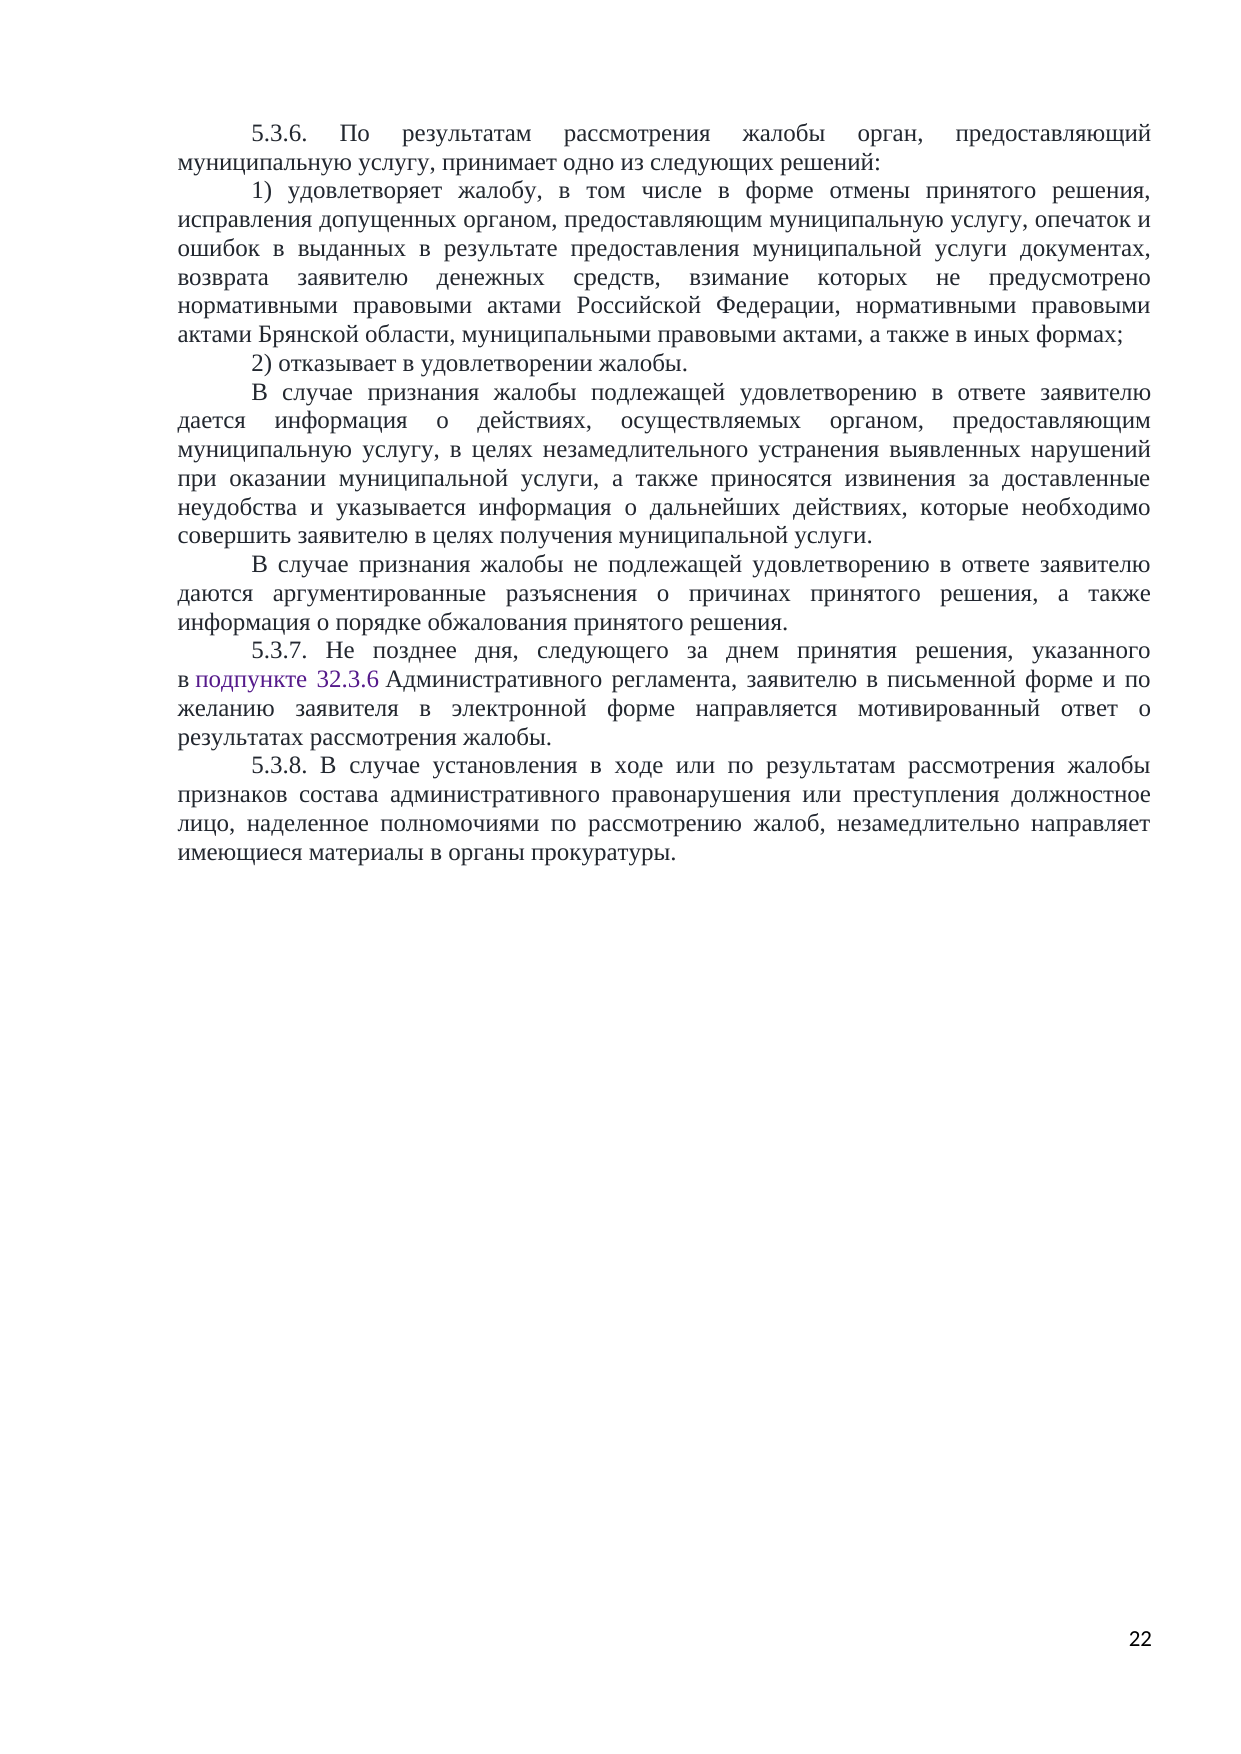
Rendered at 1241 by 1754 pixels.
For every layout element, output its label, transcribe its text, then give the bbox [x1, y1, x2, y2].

text 5.3.8. В случае установления в ходе или по результатам рассмотрения жалобы признаков состава административного правонарушения или преступления должностное лицо, наделенное полномочиями по рассмотрению жалоб, незамедлительно направляет имеющиеся материалы в органы прокуратуры. [177, 751, 1152, 866]
text В случае признания жалобы не подлежащей удовлетворению в ответе заявителю даются аргументированные разъяснения о причинах принятого решения, а также информация о порядке обжалования принятого решения. [177, 549, 1152, 636]
text 1) удовлетворяет жалобу, в том числе в форме отмены принятого решения, исправления допущенных органом, предоставляющим муниципальную услугу, опечаток и ошибок в выданных в результате предоставления муниципальной услуги документах, возврата заявителю денежных средств, взимание которых не предусмотрено нормативными правовыми актами Российской Федерации, нормативными правовыми актами Брянской области, муниципальными правовыми актами, а также в иных формах; [177, 176, 1152, 348]
text 5.3.6. По результатам рассмотрения жалобы орган, предоставляющий муниципальную услугу, принимает одно из следующих решений: [177, 118, 1152, 176]
text 2) отказывает в удовлетворении жалобы. [177, 348, 1152, 377]
text 5.3.7. Не позднее дня, следующего за днем принятия решения, указанного в подпункте 32.3.6 Административного регламента, заявителю в письменной форме и по желанию заявителя в электронной форме направляется мотивированный ответ о результатах рассмотрения жалобы. [177, 636, 1152, 751]
text В случае признания жалобы подлежащей удовлетворению в ответе заявителю дается информация о действиях, осуществляемых органом, предоставляющим муниципальную услугу, в целях незамедлительного устранения выявленных нарушений при оказании муниципальной услуги, а также приносятся извинения за доставленные неудобства и указывается информация о дальнейших действиях, которые необходимо совершить заявителю в целях получения муниципальной услуги. [177, 377, 1152, 549]
